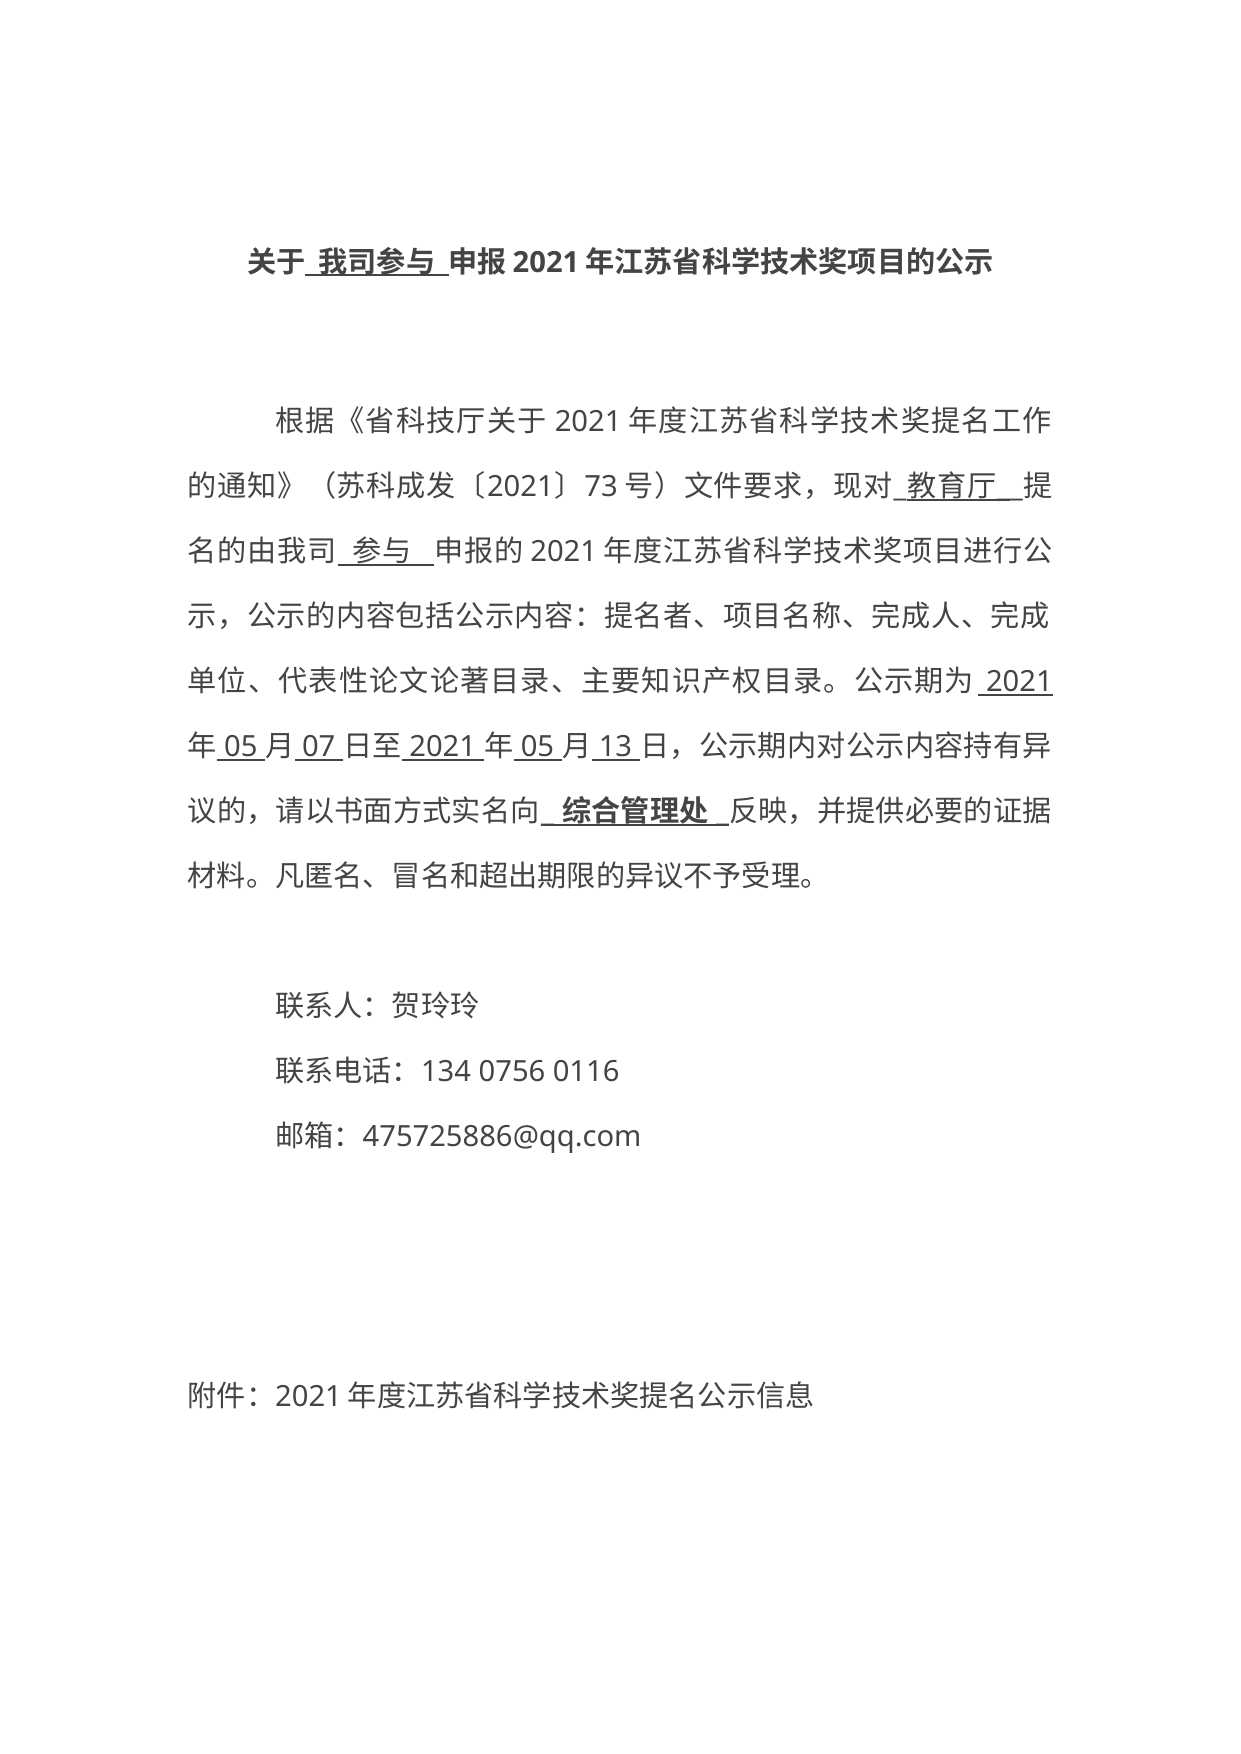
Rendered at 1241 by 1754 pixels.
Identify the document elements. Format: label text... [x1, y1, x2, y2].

text 联系电话：134 0756 0116 [187, 1036, 1053, 1101]
text 邮箱：475725886@qq.com [187, 1101, 1053, 1166]
text 联系人：贺玲玲 [187, 971, 1053, 1036]
text 根据《省科技厅关于2021年度江苏省科学技术奖提名工作的通知》（苏科成发〔2021〕73号）文件要求，现对_教育厅__提名的由我司 参与 申报的2021年度江苏省科学技术奖项目进行公示，公示的内容包括公示内容：提名者、项目名称、完成人、完成单位、代表性论文论著目录、主要知识产权目录。公示期为 2021 年 05 月 07 日至 2021 年 05 月 13 日，公示期内对公示内容持有异议的，请以书面方式实名向_ 综合管理处 _反映，并提供必要的证据材料。凡匿名、冒名和超出期限的异议不予受理。 [187, 386, 1053, 906]
text 附件：2021年度江苏省科学技术奖提名公示信息 [187, 1361, 1053, 1426]
text 关于 我司参与 申报2021年江苏省科学技术奖项目的公示 [187, 162, 1053, 292]
